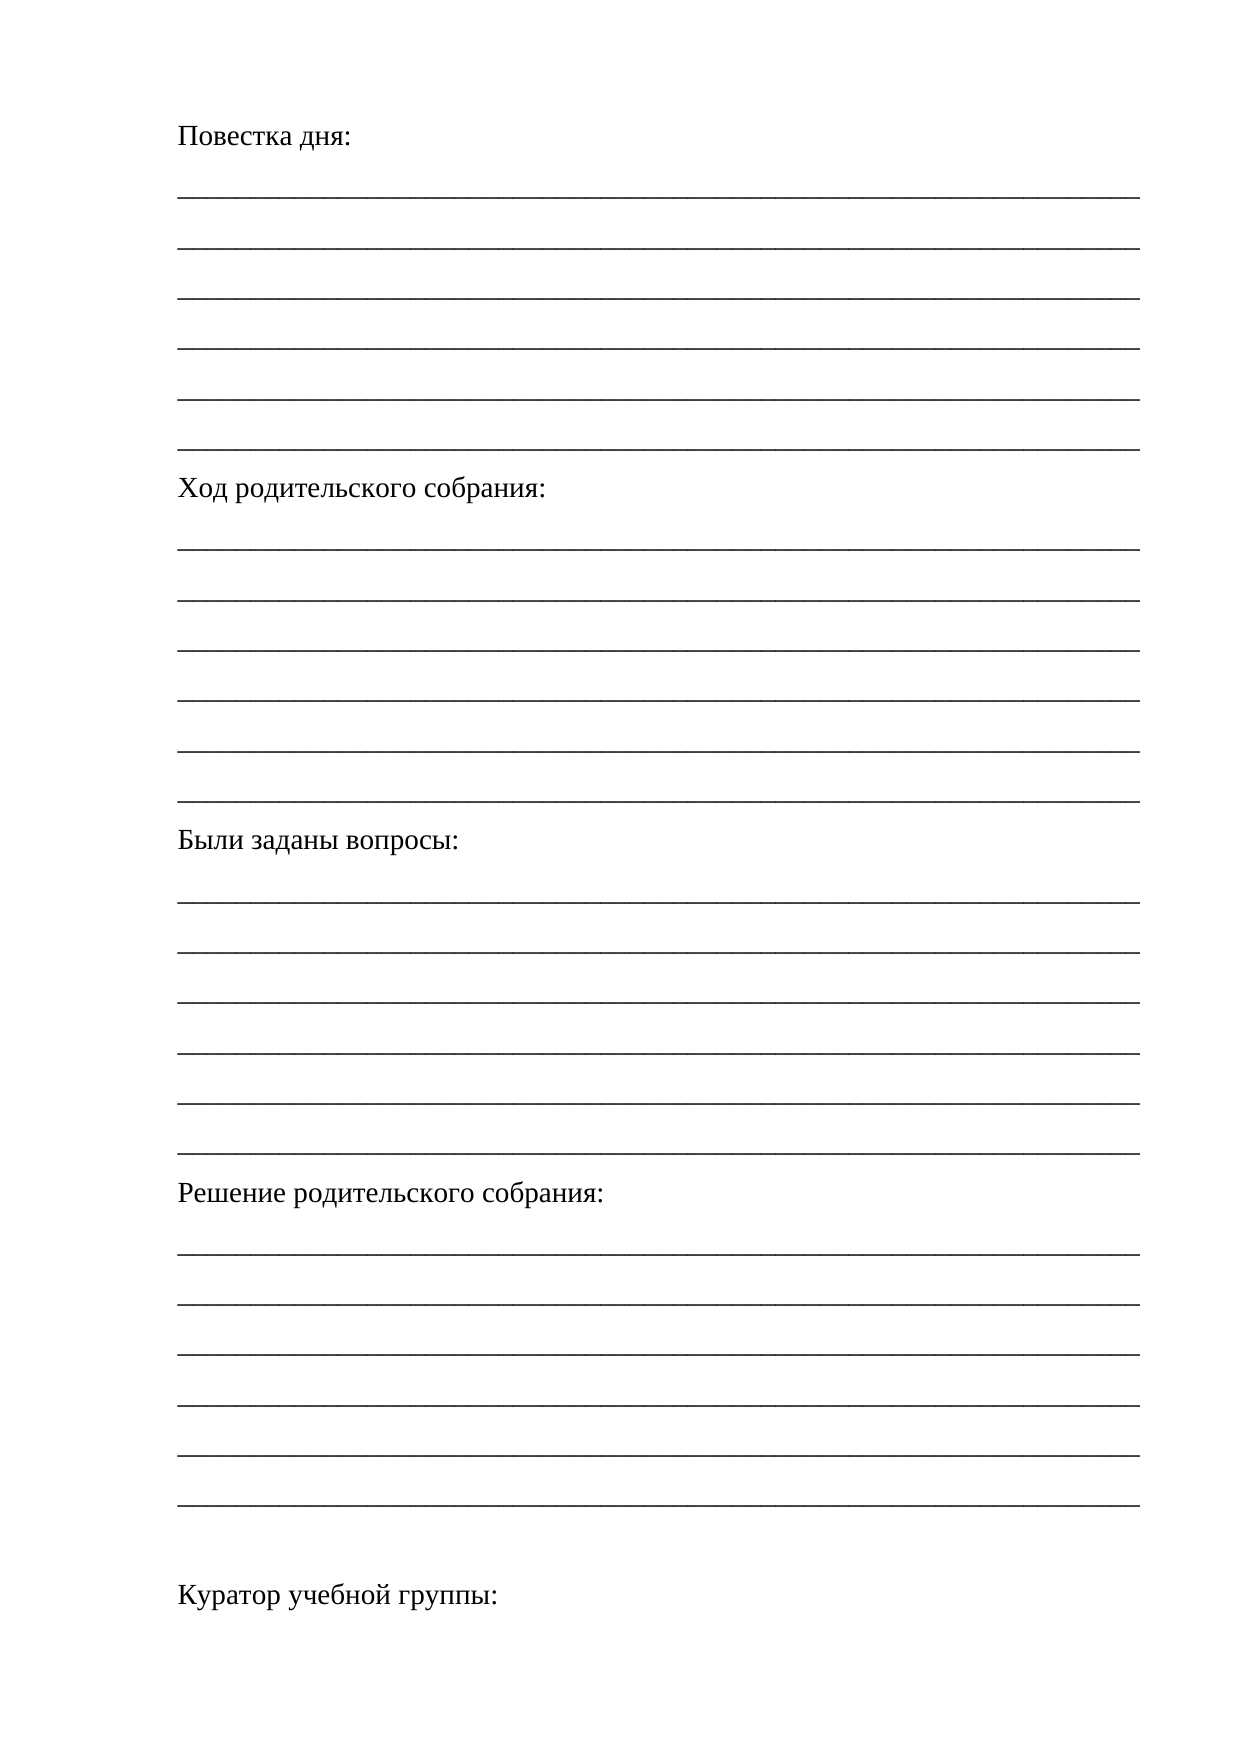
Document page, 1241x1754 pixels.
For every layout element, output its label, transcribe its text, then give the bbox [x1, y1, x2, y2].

text Повестка дня: [177, 118, 1152, 152]
text ____________________________________________________________________________________________________________________________________________________________________________________________________________________________________________________________________________________________________________________________________________________________________________________________________________ [177, 1225, 1152, 1510]
text Были заданы вопросы: [177, 822, 1152, 856]
text ____________________________________________________________________________________________________________________________________________________________________________________________________________________________________________________________________________________________________________________________________________________________________________________________________________ [177, 873, 1152, 1158]
text Ход родительского собрания: [177, 470, 1152, 504]
text Куратор учебной группы: [177, 1577, 1152, 1611]
text ____________________________________________________________________________________________________________________________________________________________________________________________________________________________________________________________________________________________________________________________________________________________________________________________________________ [177, 521, 1152, 806]
text ____________________________________________________________________________________________________________________________________________________________________________________________________________________________________________________________________________________________________________________________________________________________________________________________________________ [177, 168, 1152, 453]
text Решение родительского собрания: [177, 1175, 1152, 1208]
